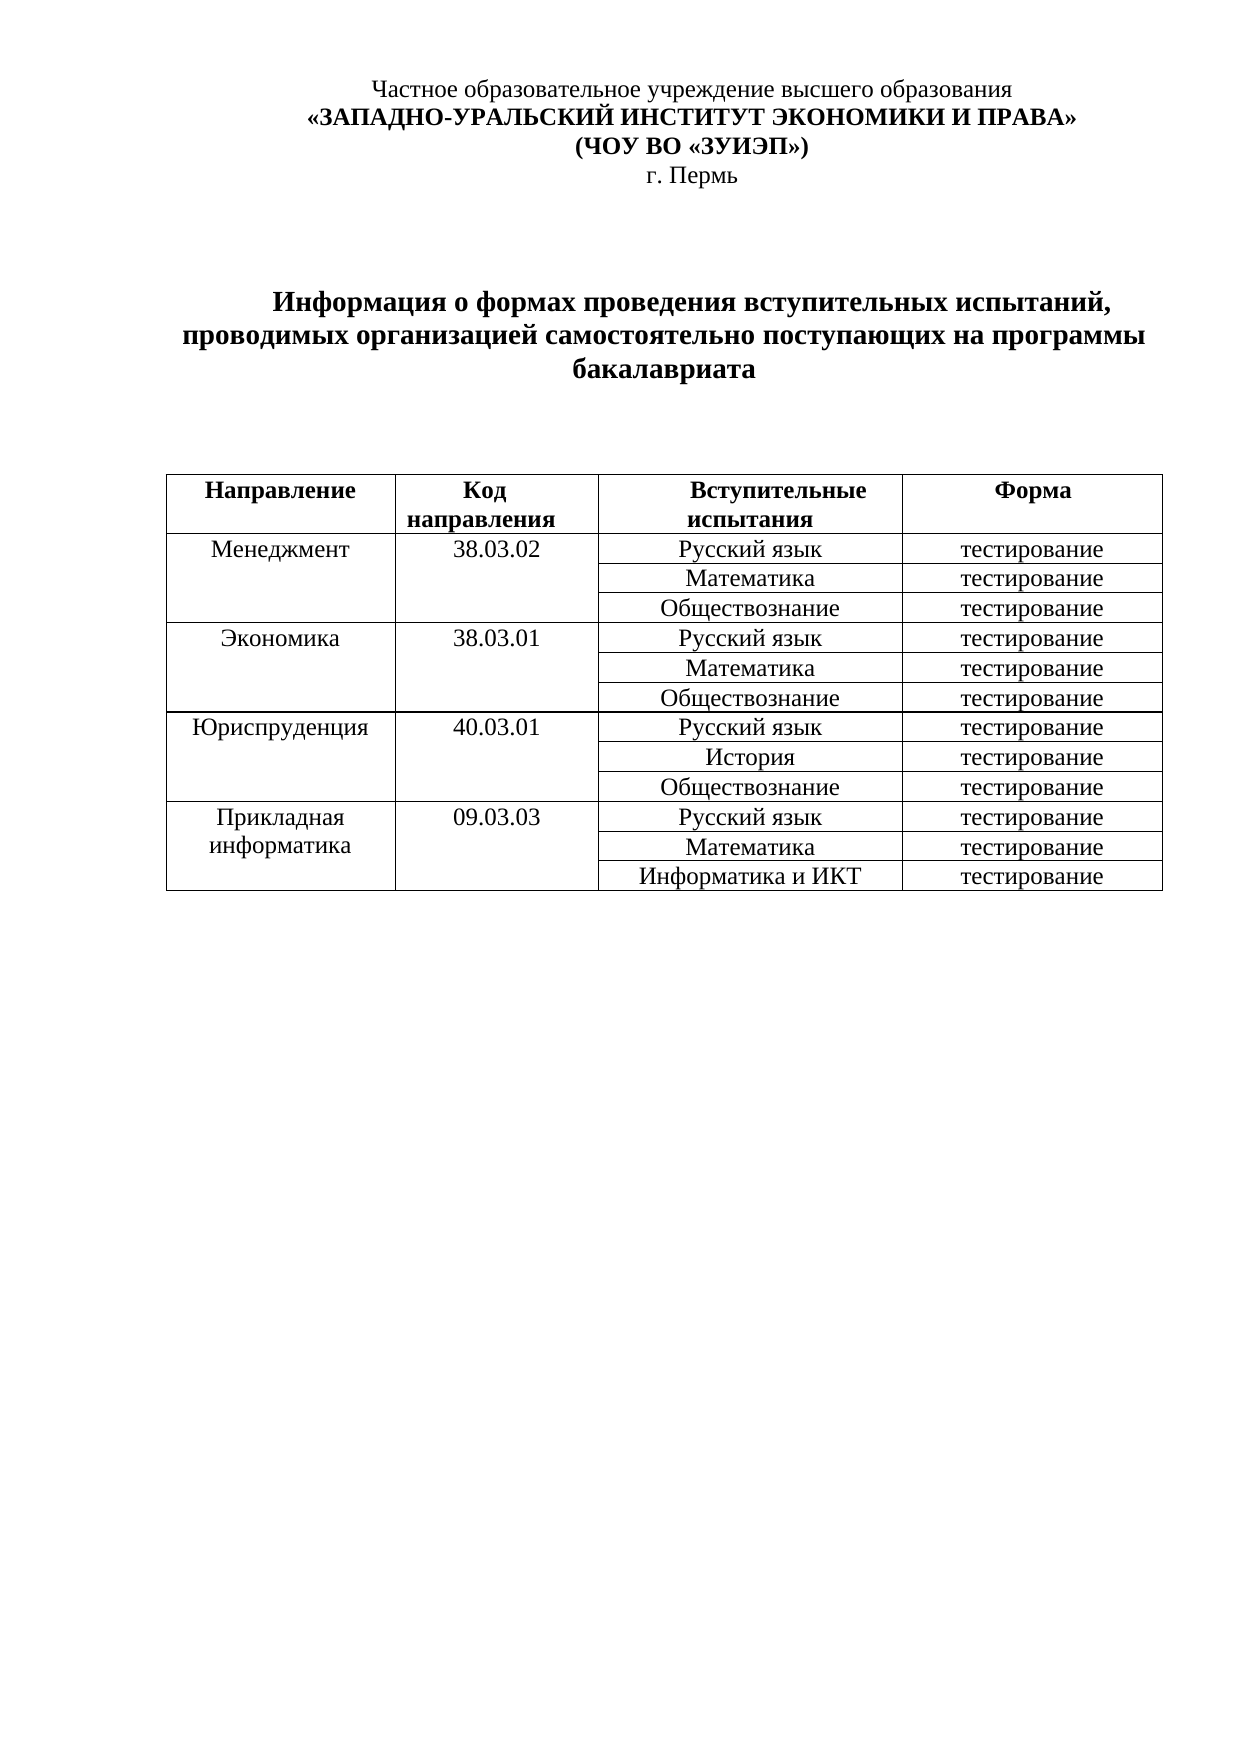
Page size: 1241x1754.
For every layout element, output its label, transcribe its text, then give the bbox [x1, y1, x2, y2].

table_cell тестирование [903, 534, 1162, 562]
table_header Форма [903, 475, 1162, 533]
text Информация о формах проведения вступительных испытаний, проводимых организацией самостоятельно поступающих на программы бакалавриата [177, 284, 1151, 384]
table_cell Менеджмент [167, 534, 395, 622]
table_cell Обществознание [599, 683, 902, 711]
table_cell Математика [599, 653, 902, 682]
table_cell тестирование [903, 653, 1162, 682]
table_cell Математика [599, 832, 902, 860]
table_header Код направления [396, 475, 598, 533]
table_cell 38.03.01 [396, 623, 598, 711]
table_cell Русский язык [599, 623, 902, 652]
table_cell Экономика [167, 623, 395, 711]
table_cell Русский язык [599, 802, 902, 831]
table_cell тестирование [903, 832, 1162, 860]
table_cell Прикладная информатика [167, 802, 395, 890]
table_cell тестирование [903, 772, 1162, 801]
table_header Направление [167, 475, 395, 533]
table_cell тестирование [903, 742, 1162, 771]
table_cell Информатика и ИКТ [599, 861, 902, 890]
table_cell тестирование [903, 593, 1162, 622]
table_cell тестирование [903, 623, 1162, 652]
table_header Вступительные испытания [599, 475, 902, 533]
table_cell Обществознание [599, 772, 902, 801]
table_cell Математика [599, 564, 902, 592]
table_cell 38.03.02 [396, 534, 598, 622]
table_cell тестирование [903, 683, 1162, 711]
table_cell Русский язык [599, 534, 902, 562]
table_cell Юриспруденция [167, 713, 395, 801]
table_cell тестирование [903, 861, 1162, 890]
table_cell тестирование [903, 713, 1162, 741]
table_cell 40.03.01 [396, 713, 598, 801]
table_cell История [599, 742, 902, 771]
table_cell тестирование [903, 802, 1162, 831]
table_cell Обществознание [599, 593, 902, 622]
table_cell 09.03.03 [396, 802, 598, 890]
table_cell тестирование [903, 564, 1162, 592]
table_cell Русский язык [599, 713, 902, 741]
